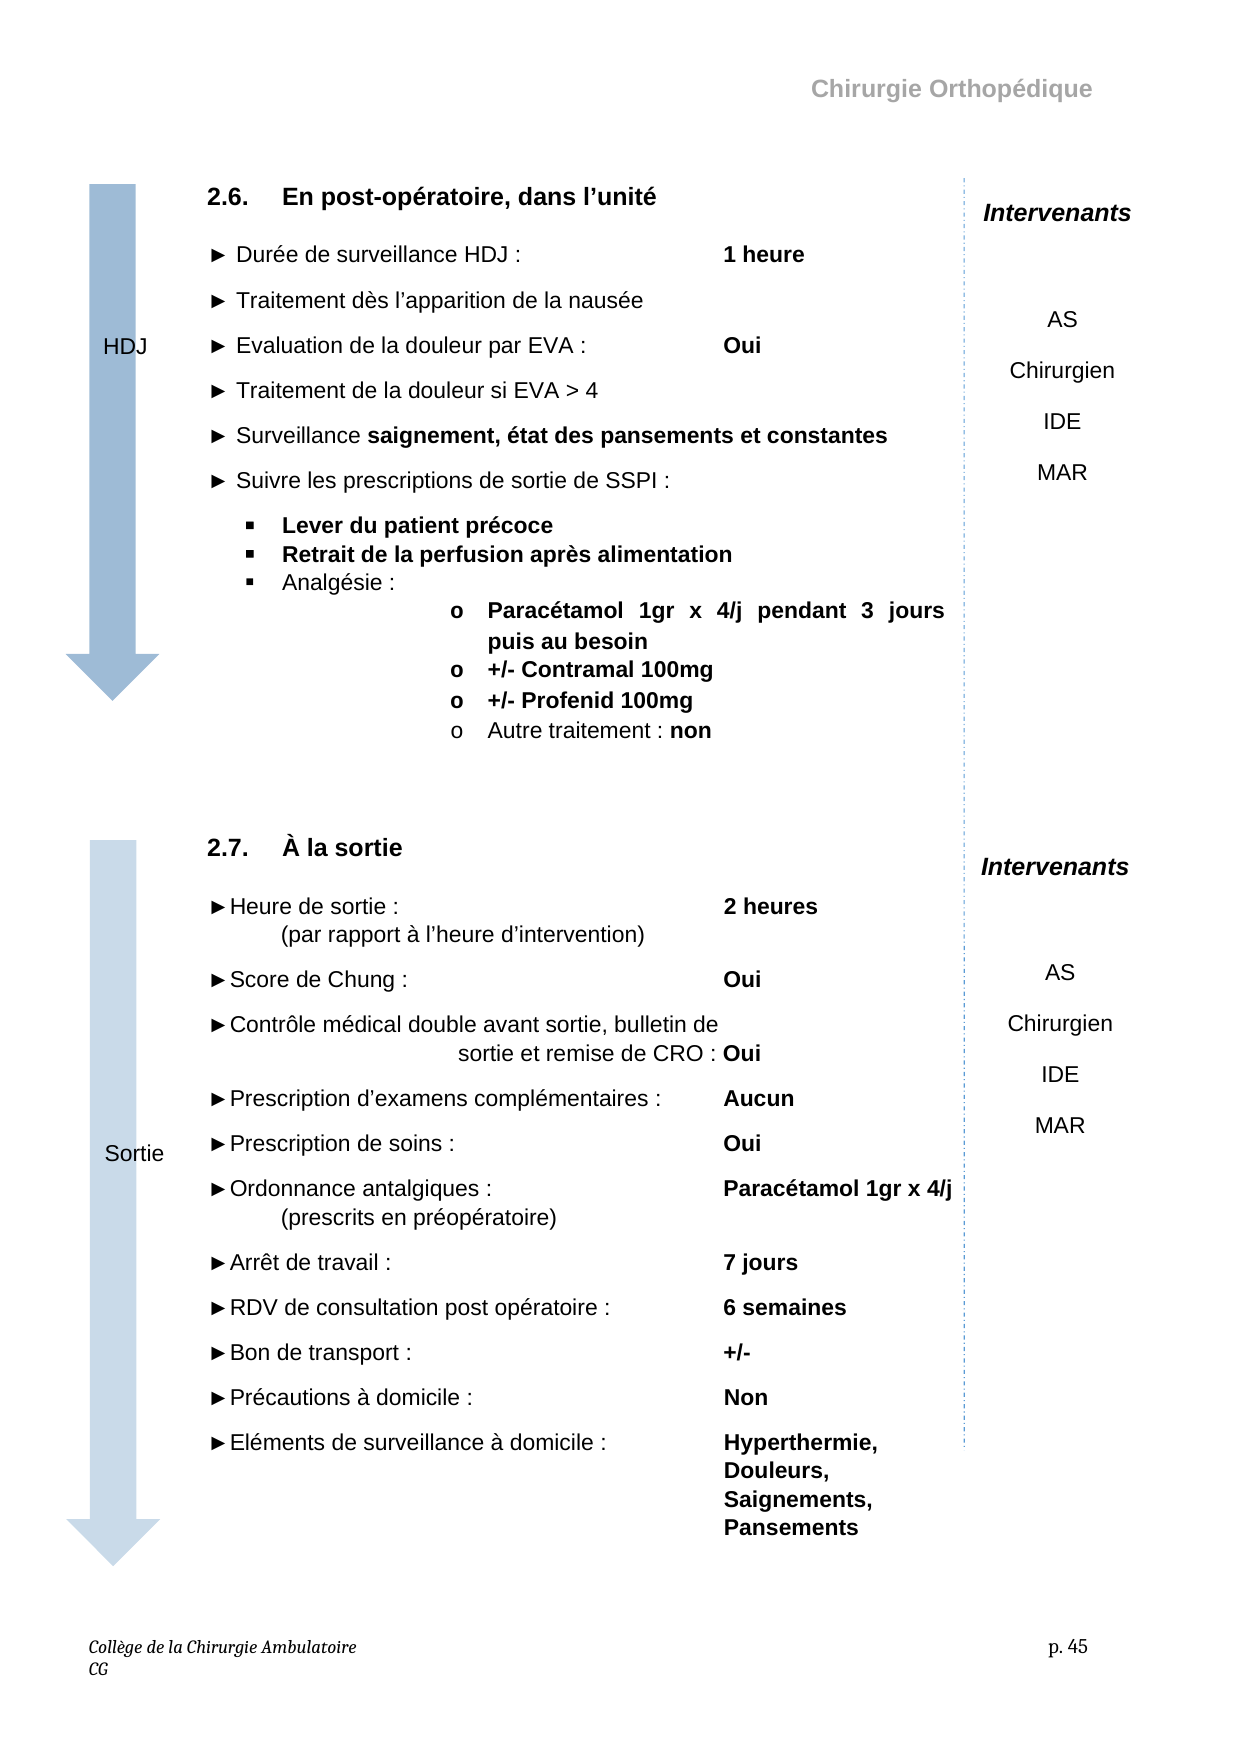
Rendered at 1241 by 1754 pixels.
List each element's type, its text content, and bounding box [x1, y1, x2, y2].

list +/- Contramal 100mg [450, 656, 945, 684]
text ►Précautions à domicile : Non [207, 1384, 1048, 1410]
list Autre traitement : non [450, 717, 945, 746]
list À la sortie [207, 833, 1093, 862]
text ►Contrôle médical double avant sortie, bulletin de [207, 1011, 1093, 1038]
list Analgésie : [244, 569, 945, 595]
list +/- Profenid 100mg [450, 687, 945, 715]
text ►Ordonnance antalgiques : Paracétamol 1gr x 4/j [207, 1175, 1093, 1201]
text ►Prescription d’examens complémentaires : Aucun [207, 1085, 1093, 1111]
text ► Suivre les prescriptions de sortie de SSPI : [207, 467, 945, 493]
text Pansements [207, 1514, 1019, 1541]
text ►Arrêt de travail : 7 jours [207, 1248, 1093, 1275]
list En post-opératoire, dans l’unité [207, 182, 1093, 211]
list Lever du patient précoce [244, 512, 945, 538]
text sortie et remise de CRO : Oui [325, 1040, 1093, 1066]
list Retrait de la perfusion après alimentation [244, 541, 945, 567]
text ► Surveillance saignement, état des pansements et constantes [207, 422, 945, 448]
text ► Traitement dès l’apparition de la nausée [207, 287, 945, 313]
text ► Traitement de la douleur si EVA > 4 [207, 377, 945, 403]
text ►Heure de sortie : 2 heures [207, 893, 1093, 919]
text ►Bon de transport : +/- [207, 1339, 1093, 1365]
text (par rapport à l’heure d’intervention) [207, 921, 1093, 947]
text (prescrits en préopératoire) [207, 1203, 1093, 1230]
text ►Eléments de surveillance à domicile : Hyperthermie, [207, 1429, 1019, 1455]
list Paracétamol 1gr x 4/j pendant 3 jours puis au besoin [450, 597, 945, 654]
text ►Score de Chung : Oui [207, 966, 1093, 992]
text ► Durée de surveillance HDJ : 1 heure [207, 241, 945, 268]
text Saignements, [207, 1486, 1019, 1512]
text ► Evaluation de la douleur par EVA : Oui [207, 332, 945, 358]
text ►RDV de consultation post opératoire : 6 semaines [207, 1294, 1093, 1320]
text Douleurs, [207, 1457, 1019, 1484]
text ►Prescription de soins : Oui [207, 1130, 1093, 1156]
